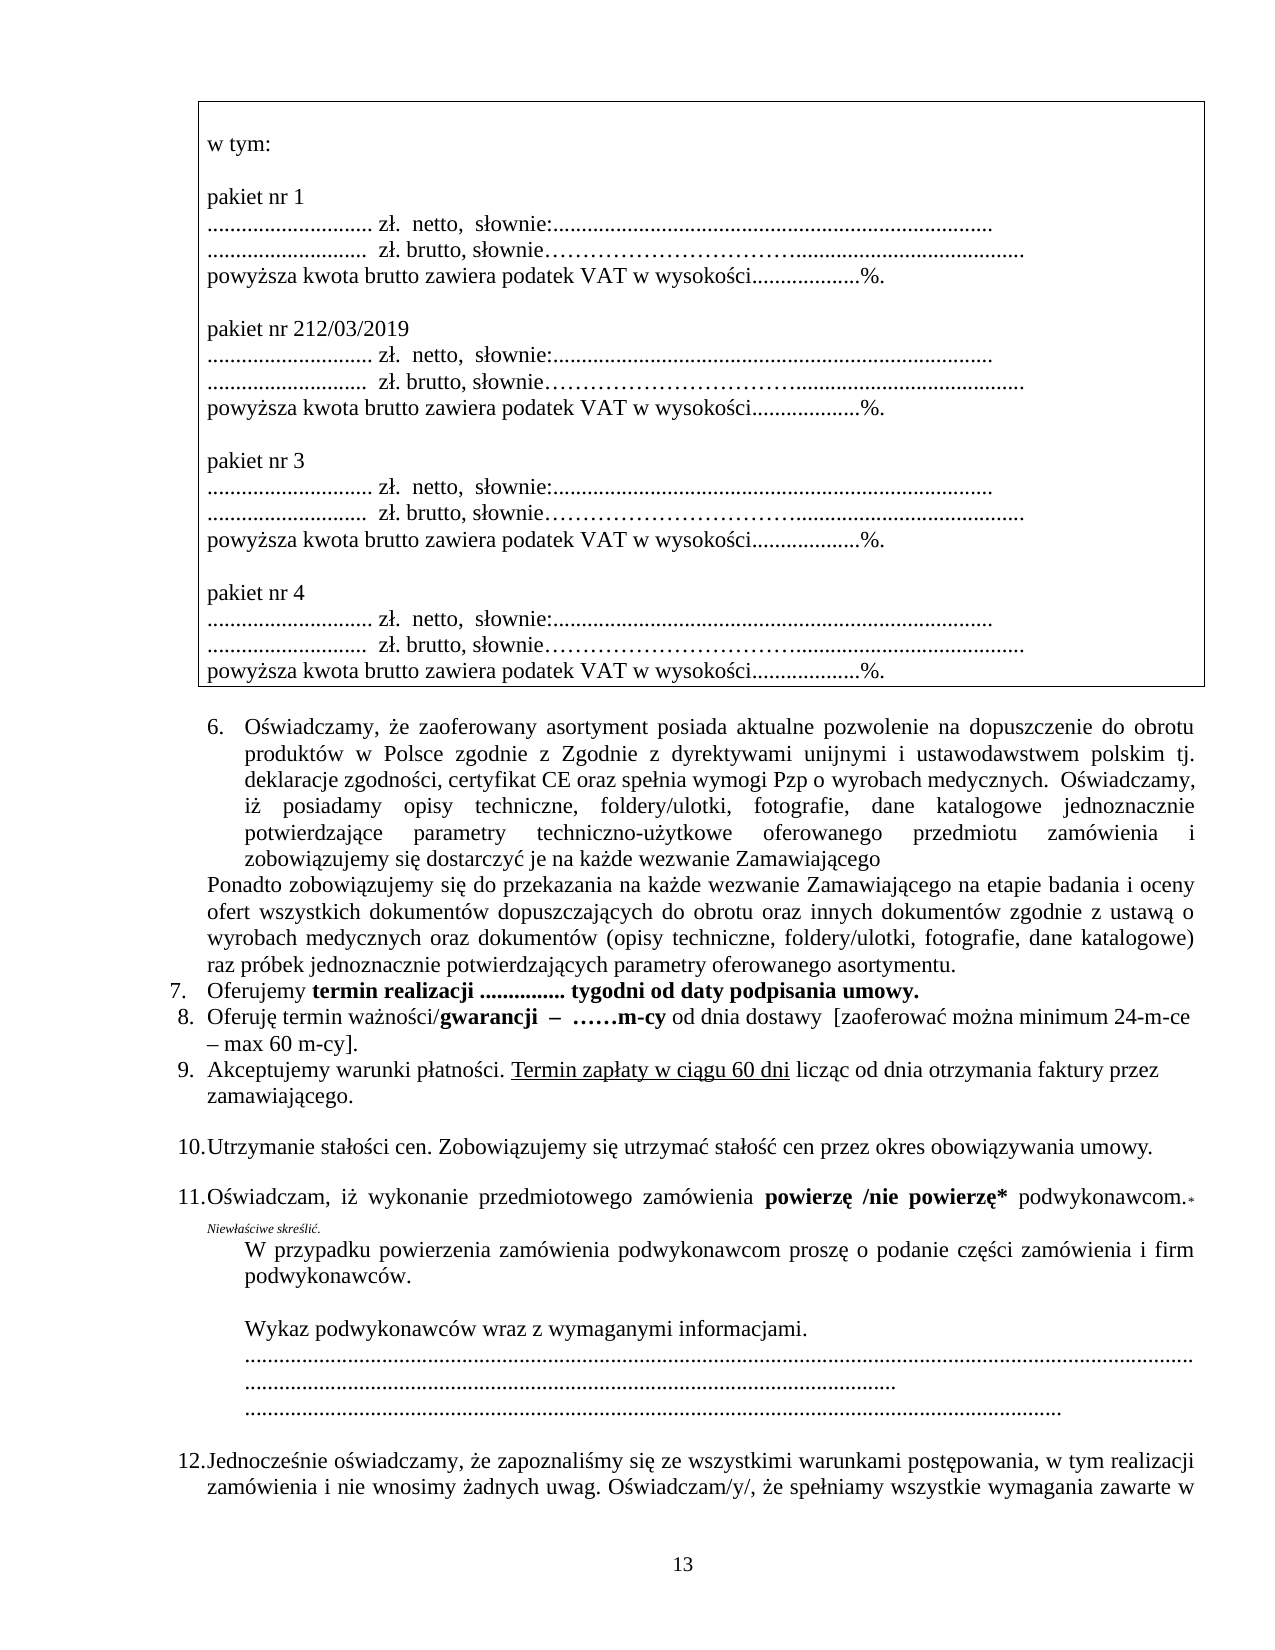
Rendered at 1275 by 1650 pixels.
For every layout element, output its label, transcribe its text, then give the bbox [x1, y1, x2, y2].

text ............................ zł. brutto, słownie……………………………........................................ [207, 631, 1196, 654]
text pakiet nr 3 [207, 447, 1196, 473]
text ............................. zł. netto, słownie:............................................................................. [207, 473, 1196, 499]
text ........................................................................................................................................................................................................................................................................................ [244, 1341, 1196, 1394]
text Ponadto zobowiązujemy się do przekazania na każde wezwanie Zamawiającego na etapie badania i oceny ofert wszystkich dokumentów dopuszczających do obrotu oraz innych dokumentów zgodnie z ustawą o wyrobach medycznych oraz dokumentów (opisy techniczne, foldery/ulotki, fotografie, dane katalogowe) raz próbek jednoznacznie potwierdzających parametry oferowanego asortymentu. [207, 872, 1196, 977]
text pakiet nr 1 [207, 183, 1196, 209]
text ............................. zł. netto, słownie:............................................................................. [207, 209, 1196, 236]
text pakiet nr 212/03/2019 [207, 315, 1196, 341]
text ............................ zł. brutto, słownie……………………………........................................ [207, 499, 1196, 526]
text ............................. zł. netto, słownie:............................................................................. [207, 605, 1196, 631]
text w tym: [207, 131, 1196, 157]
text ............................ zł. brutto, słownie……………………………........................................ [207, 368, 1196, 394]
text powyższa kwota brutto zawiera podatek VAT w wysokości...................%. [207, 262, 1196, 289]
text pakiet nr 4 [207, 578, 1196, 605]
list Oferuję termin ważności/gwarancji – ……m-cy od dnia dostawy [zaoferować można minimum 24-m-ce – max 60 m-cy]. [177, 1003, 1196, 1056]
text powyższa kwota brutto zawiera podatek VAT w wysokości...................%. [207, 394, 1196, 420]
list Oświadczam, iż wykonanie przedmiotowego zamówienia powierzę /nie powierzę* podwykonawcom.* Niewłaściwe skreślić. [177, 1183, 1196, 1236]
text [207, 236, 1196, 262]
list Oferujemy termin realizacji ............... tygodni od daty podpisania umowy. [169, 977, 1196, 1003]
text Wykaz podwykonawców wraz z wymaganymi informacjami. [244, 1315, 1196, 1341]
subtitle Akceptujemy warunki płatności. Termin zapłaty w ciągu 60 dni licząc od dnia otrzymania faktury przez zamawiającego. [177, 1056, 1196, 1109]
text powyższa kwota brutto zawiera podatek VAT w wysokości...................%. [207, 526, 1196, 552]
text ............................. zł. netto, słownie:............................................................................. [207, 341, 1196, 368]
text powyższa kwota brutto zawiera podatek VAT w wysokości...................%. [199, 654, 1204, 686]
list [177, 1447, 1196, 1499]
text W przypadku powierzenia zamówienia podwykonawcom proszę o podanie części zamówienia i firm podwykonawców. [244, 1236, 1196, 1289]
text ............................................................................................................................................... [244, 1394, 1196, 1420]
list Oświadczamy, że zaoferowany asortyment posiada aktualne pozwolenie na dopuszczenie do obrotu produktów w Polsce zgodnie z Zgodnie z dyrektywami unijnymi i ustawodawstwem polskim tj. deklaracje zgodności, certyfikat CE oraz spełnia wymogi Pzp o wyrobach medycznych. Oświadczamy, iż posiadamy opisy techniczne, foldery/ulotki, fotografie, dane katalogowe jednoznacznie potwierdzające parametry techniczno-użytkowe oferowanego przedmiotu zamówienia i zobowiązujemy się dostarczyć je na każde wezwanie Zamawiającego [207, 713, 1196, 872]
subtitle Utrzymanie stałości cen. Zobowiązujemy się utrzymać stałość cen przez okres obowiązywania umowy. [177, 1133, 1196, 1159]
